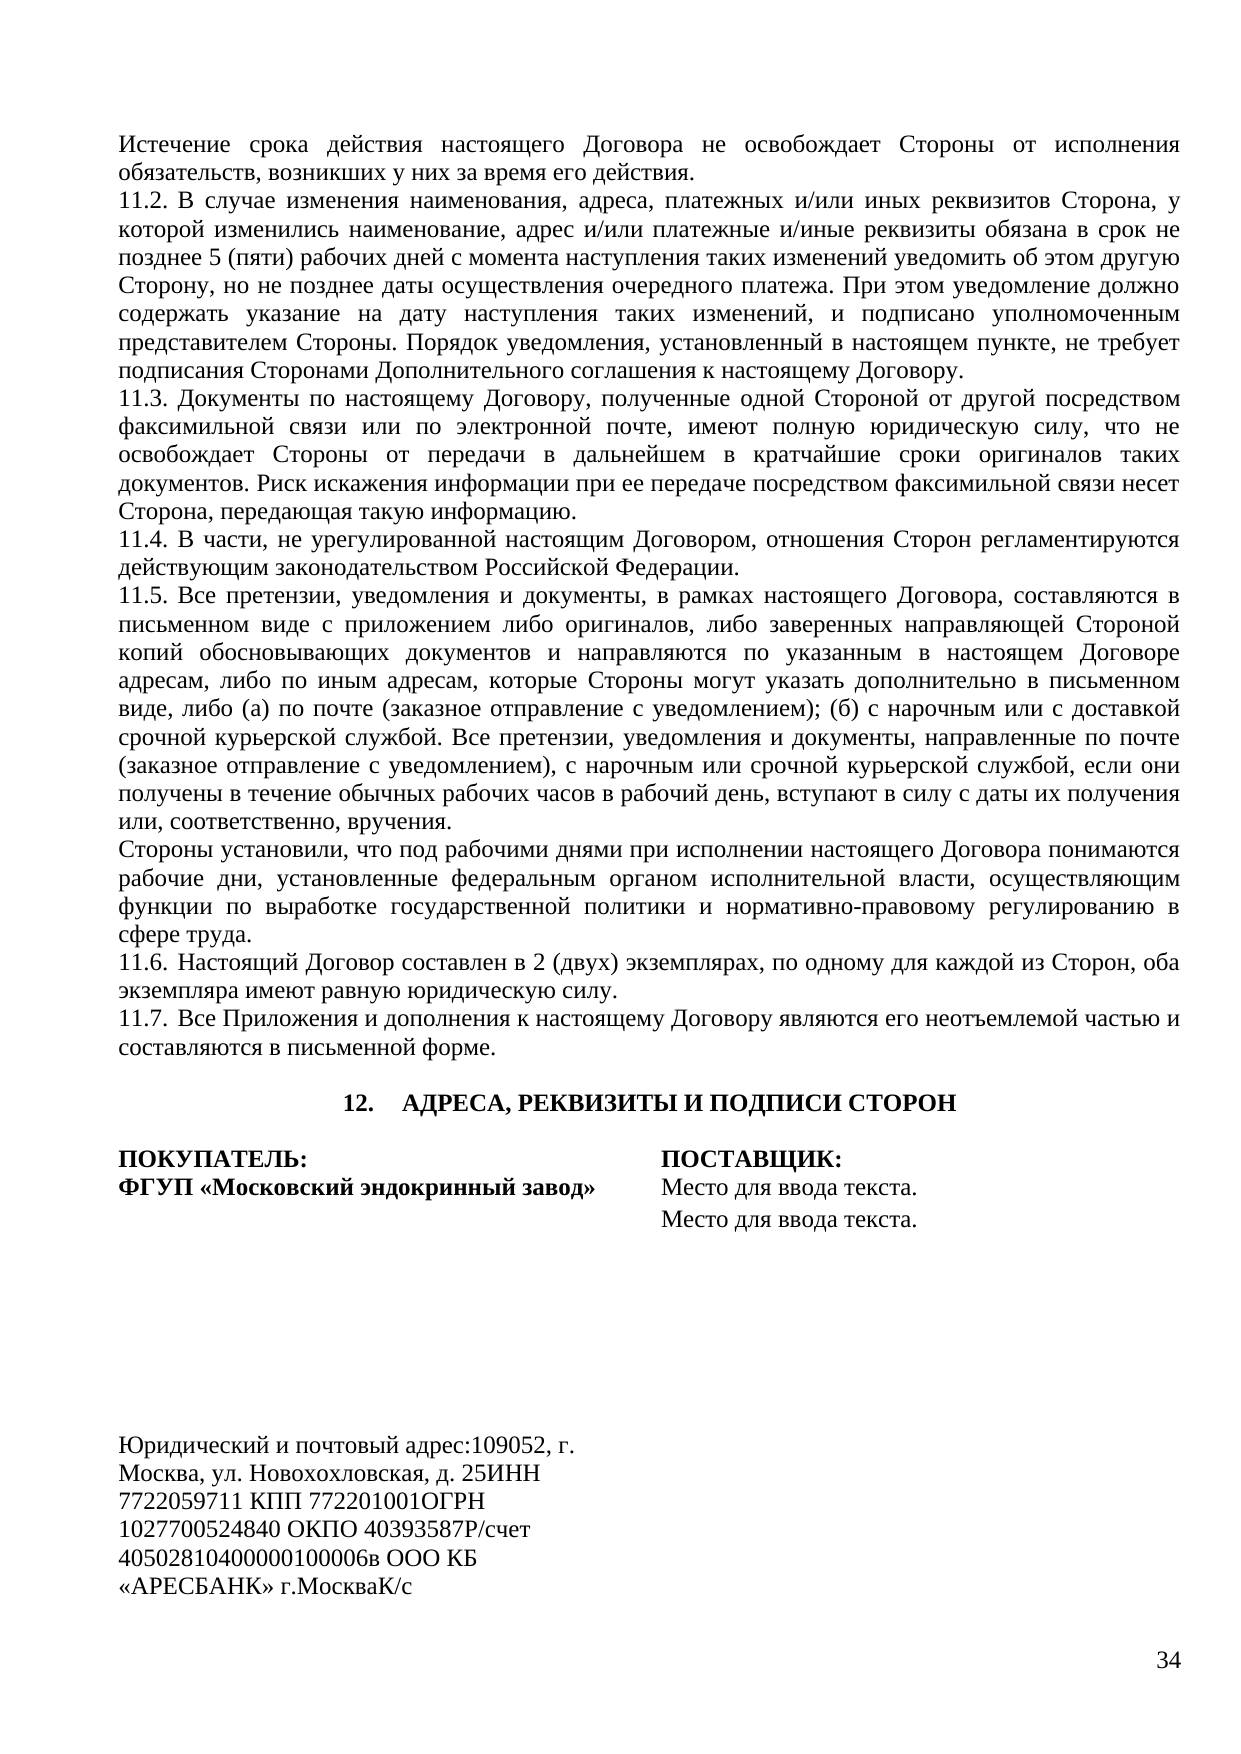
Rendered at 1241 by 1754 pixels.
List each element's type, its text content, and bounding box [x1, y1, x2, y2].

text 11.2. В случае изменения наименования, адреса, платежных и/или иных реквизитов Сторона, у которой изменились наименование, адрес и/или платежные и/иные реквизиты обязана в срок не позднее 5 (пяти) рабочих дней с момента наступления таких изменений уведомить об этом другую Сторону, но не позднее даты осуществления очередного платежа. При этом уведомление должно содержать указание на дату наступления таких изменений, и подписано уполномоченным представителем Стороны. Порядок уведомления, установленный в настоящем пункте, не требует подписания Сторонами Дополнительного соглашения к настоящему Договору. [118, 186, 1181, 384]
text 11.7. Все Приложения и дополнения к настоящему Договору являются его неотъемлемой частью и составляются в письменной форме. [118, 1004, 1181, 1061]
text 11.5. Все претензии, уведомления и документы, в рамках настоящего Договора, составляются в письменном виде с приложением либо оригиналов, либо заверенных направляющей Стороной копий обосновывающих документов и направляются по указанным в настоящем Договоре адресам, либо по иным адресам, которые Стороны могут указать дополнительно в письменном виде, либо (а) по почте (заказное отправление с уведомлением); (б) с нарочным или с доставкой срочной курьерской службой. Все претензии, уведомления и документы, направленные по почте (заказное отправление с уведомлением), с нарочным или срочной курьерской службой, если они получены в течение обычных рабочих часов в рабочий день, вступают в силу с даты их получения или, соответственно, вручения. [118, 581, 1181, 835]
text 11.6. Настоящий Договор составлен в 2 (двух) экземплярах, по одному для каждой из Сторон, оба экземпляра имеют равную юридическую силу. [118, 948, 1181, 1004]
text 11.4. В части, не урегулированной настоящим Договором, отношения Сторон регламентируются действующим законодательством Российской Федерации. [118, 525, 1181, 581]
table_header ПОСТАВЩИК: [650, 1145, 1181, 1173]
text Истечение срока действия настоящего Договора не освобождает Стороны от исполнения обязательств, возникших у них за время его действия. [118, 130, 1181, 186]
table_cell ФГУП «Московский эндокринный завод» [107, 1173, 649, 1205]
text 11.3. Документы по настоящему Договору, полученные одной Стороной от другой посредством факсимильной связи или по электронной почте, имеют полную юридическую силу, что не освобождает Стороны от передачи в дальнейшем в кратчайшие сроки оригиналов таких документов. Риск искажения информации при ее передаче посредством факсимильной связи несет Сторона, передающая такую информацию. [118, 384, 1181, 525]
table_header ПОКУПАТЕЛЬ: [107, 1145, 649, 1173]
table_cell [107, 1205, 649, 1600]
text 12. АДРЕСА, РЕКВИЗИТЫ И ПОДПИСИ СТОРОН [118, 1089, 1181, 1117]
text Стороны установили, что под рабочими днями при исполнении настоящего Договора понимаются рабочие дни, установленные федеральным органом исполнительной власти, осуществляющим функции по выработке государственной политики и нормативно-правовому регулированию в сфере труда. [118, 835, 1181, 948]
table_cell [650, 1205, 1181, 1600]
